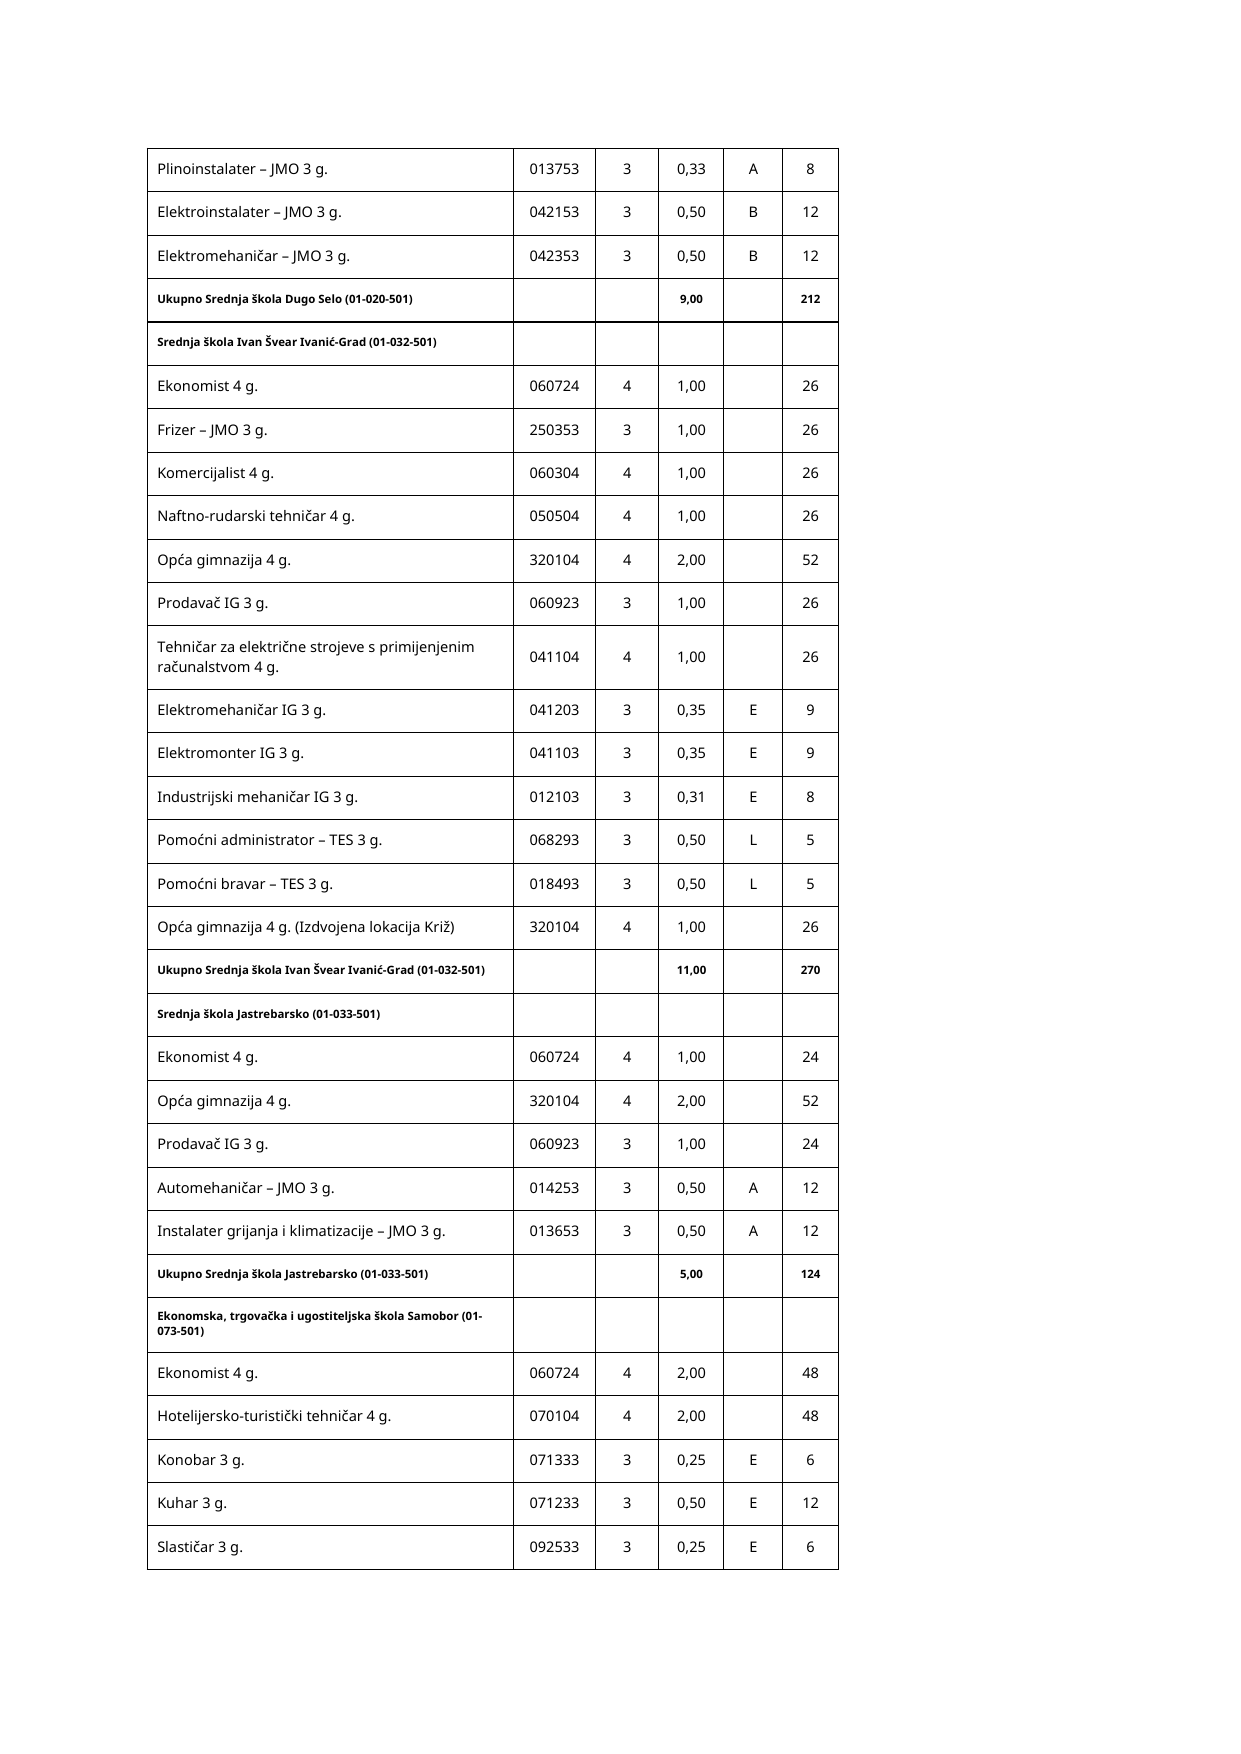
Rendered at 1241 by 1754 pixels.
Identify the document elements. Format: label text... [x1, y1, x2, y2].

table_cell Ukupno Srednja škola Dugo Selo (01-020-501) [148, 279, 513, 321]
table_cell 9 [783, 733, 838, 776]
table_cell 320104 [514, 540, 595, 582]
table_cell 3 [596, 192, 658, 234]
table_cell 6 [783, 1526, 838, 1569]
table_cell 041103 [514, 733, 595, 776]
table_cell 320104 [514, 1081, 595, 1123]
table_cell [514, 1298, 595, 1352]
table_cell [724, 453, 782, 495]
table_cell E [724, 1483, 782, 1525]
table_cell 3 [596, 1211, 658, 1253]
table_cell 3 [596, 733, 658, 776]
table_cell 3 [596, 409, 658, 452]
table_cell 11,00 [659, 950, 723, 993]
table_cell 3 [596, 583, 658, 625]
table_cell 1,00 [659, 496, 723, 538]
table_cell 060724 [514, 1037, 595, 1080]
table_cell 9 [783, 690, 838, 732]
table_cell [596, 323, 658, 365]
table_cell [596, 1298, 658, 1352]
table_cell Pomoćni bravar – TES 3 g. [148, 864, 513, 906]
table_cell 0,50 [659, 236, 723, 278]
table_cell 1,00 [659, 453, 723, 495]
table_cell B [724, 236, 782, 278]
table_cell Pomoćni administrator – TES 3 g. [148, 820, 513, 862]
table_cell E [724, 1440, 782, 1482]
table_cell 4 [596, 540, 658, 582]
table_cell Slastičar 3 g. [148, 1526, 513, 1569]
table_cell L [724, 820, 782, 862]
table_cell 8 [783, 149, 838, 191]
table_cell [783, 323, 838, 365]
table_cell [724, 323, 782, 365]
table_cell 060724 [514, 366, 595, 408]
table_cell 4 [596, 1081, 658, 1123]
table_cell 041203 [514, 690, 595, 732]
table_cell E [724, 690, 782, 732]
table_cell 3 [596, 149, 658, 191]
table_cell Ekonomist 4 g. [148, 1037, 513, 1080]
table_cell 092533 [514, 1526, 595, 1569]
table_cell 3 [596, 864, 658, 906]
table_cell 1,00 [659, 583, 723, 625]
table_cell 0,35 [659, 690, 723, 732]
table_cell [783, 994, 838, 1036]
table_cell 0,50 [659, 1211, 723, 1253]
table_cell 1,00 [659, 1124, 723, 1167]
table_cell 24 [783, 1037, 838, 1080]
table_cell 26 [783, 496, 838, 538]
table_cell [724, 994, 782, 1036]
table_cell [659, 323, 723, 365]
table_cell 124 [783, 1255, 838, 1297]
table_cell 3 [596, 777, 658, 819]
table_cell 0,33 [659, 149, 723, 191]
table_cell [514, 1255, 595, 1297]
table_cell Plinoinstalater – JMO 3 g. [148, 149, 513, 191]
table_cell 060923 [514, 1124, 595, 1167]
table_cell [724, 409, 782, 452]
table_cell 1,00 [659, 409, 723, 452]
table_cell 071233 [514, 1483, 595, 1525]
table_cell 0,50 [659, 864, 723, 906]
table_cell [659, 994, 723, 1036]
table_cell 250353 [514, 409, 595, 452]
table_cell [724, 583, 782, 625]
table_cell Opća gimnazija 4 g. (Izdvojena lokacija Križ) [148, 907, 513, 949]
table_cell E [724, 733, 782, 776]
table_cell Prodavač IG 3 g. [148, 1124, 513, 1167]
table_cell Ekonomist 4 g. [148, 366, 513, 408]
table_cell 060724 [514, 1353, 595, 1395]
table_cell [596, 994, 658, 1036]
table_cell 050504 [514, 496, 595, 538]
table_cell 3 [596, 1124, 658, 1167]
table_cell [596, 950, 658, 993]
table_cell 4 [596, 366, 658, 408]
table_cell 26 [783, 626, 838, 689]
table_cell Komercijalist 4 g. [148, 453, 513, 495]
table_cell 013753 [514, 149, 595, 191]
table_cell Elektromehaničar – JMO 3 g. [148, 236, 513, 278]
table_cell Srednja škola Ivan Švear Ivanić-Grad (01-032-501) [148, 323, 513, 365]
table_cell [724, 540, 782, 582]
table_cell 2,00 [659, 1081, 723, 1123]
table_cell 0,50 [659, 1168, 723, 1210]
table_cell 5,00 [659, 1255, 723, 1297]
table_cell 013653 [514, 1211, 595, 1253]
table_cell L [724, 864, 782, 906]
table_cell E [724, 1526, 782, 1569]
table_cell Konobar 3 g. [148, 1440, 513, 1482]
table_cell Srednja škola Jastrebarsko (01-033-501) [148, 994, 513, 1036]
table_cell 12 [783, 236, 838, 278]
table_cell 3 [596, 1168, 658, 1210]
table_cell 212 [783, 279, 838, 321]
table_cell 1,00 [659, 626, 723, 689]
table_cell Elektromehaničar IG 3 g. [148, 690, 513, 732]
table_cell 3 [596, 1483, 658, 1525]
table_cell Tehničar za električne strojeve s primijenjenim računalstvom 4 g. [148, 626, 513, 689]
table_cell 8 [783, 777, 838, 819]
table_cell 4 [596, 1396, 658, 1438]
table_cell 52 [783, 540, 838, 582]
table_cell 3 [596, 1440, 658, 1482]
table_cell Opća gimnazija 4 g. [148, 1081, 513, 1123]
table_cell 4 [596, 453, 658, 495]
table_cell 070104 [514, 1396, 595, 1438]
table_cell 2,00 [659, 1353, 723, 1395]
table_cell Elektroinstalater – JMO 3 g. [148, 192, 513, 234]
table_cell 060923 [514, 583, 595, 625]
table_cell 26 [783, 583, 838, 625]
table_cell 3 [596, 236, 658, 278]
table_cell 0,50 [659, 820, 723, 862]
table_cell 4 [596, 907, 658, 949]
table_cell Ukupno Srednja škola Ivan Švear Ivanić-Grad (01-032-501) [148, 950, 513, 993]
table_cell Automehaničar – JMO 3 g. [148, 1168, 513, 1210]
table_cell 1,00 [659, 366, 723, 408]
table_cell 071333 [514, 1440, 595, 1482]
table_cell 042153 [514, 192, 595, 234]
table_cell 4 [596, 1037, 658, 1080]
table_cell 26 [783, 453, 838, 495]
table_cell 52 [783, 1081, 838, 1123]
table_cell Elektromonter IG 3 g. [148, 733, 513, 776]
table_cell [724, 279, 782, 321]
table_cell [514, 994, 595, 1036]
table_cell 014253 [514, 1168, 595, 1210]
table_cell 9,00 [659, 279, 723, 321]
table_cell [724, 1353, 782, 1395]
table_cell [596, 279, 658, 321]
table_cell [724, 626, 782, 689]
table_cell 3 [596, 820, 658, 862]
table_cell Instalater grijanja i klimatizacije – JMO 3 g. [148, 1211, 513, 1253]
table_cell Ekonomist 4 g. [148, 1353, 513, 1395]
table_cell 0,50 [659, 192, 723, 234]
table_cell [596, 1255, 658, 1297]
table_cell 0,31 [659, 777, 723, 819]
table_cell 48 [783, 1353, 838, 1395]
table_cell Ukupno Srednja škola Jastrebarsko (01-033-501) [148, 1255, 513, 1297]
table_cell [783, 1298, 838, 1352]
table_cell 060304 [514, 453, 595, 495]
table_cell 320104 [514, 907, 595, 949]
table_cell A [724, 1211, 782, 1253]
table_cell 26 [783, 366, 838, 408]
table_cell 041104 [514, 626, 595, 689]
table_cell Kuhar 3 g. [148, 1483, 513, 1525]
table_cell B [724, 192, 782, 234]
table_cell A [724, 149, 782, 191]
table_cell 48 [783, 1396, 838, 1438]
table_cell 270 [783, 950, 838, 993]
table_cell Ekonomska, trgovačka i ugostiteljska škola Samobor (01-073-501) [148, 1298, 513, 1352]
table_cell 1,00 [659, 907, 723, 949]
table_cell [514, 323, 595, 365]
table_cell 1,00 [659, 1037, 723, 1080]
table_cell 068293 [514, 820, 595, 862]
table_cell 4 [596, 496, 658, 538]
table_cell 4 [596, 626, 658, 689]
table_cell Hotelijersko-turistički tehničar 4 g. [148, 1396, 513, 1438]
table_cell 2,00 [659, 540, 723, 582]
table_cell [724, 1298, 782, 1352]
table_cell 12 [783, 192, 838, 234]
table_cell [724, 1037, 782, 1080]
table_cell [514, 950, 595, 993]
table_cell 26 [783, 907, 838, 949]
table_cell 24 [783, 1124, 838, 1167]
table_cell 12 [783, 1168, 838, 1210]
table_cell Industrijski mehaničar IG 3 g. [148, 777, 513, 819]
table_cell 6 [783, 1440, 838, 1482]
table_cell A [724, 1168, 782, 1210]
table_cell 2,00 [659, 1396, 723, 1438]
table_cell Naftno-rudarski tehničar 4 g. [148, 496, 513, 538]
table_cell 0,25 [659, 1440, 723, 1482]
table_cell [724, 366, 782, 408]
table_cell 042353 [514, 236, 595, 278]
table_cell [724, 1124, 782, 1167]
table_cell 12 [783, 1483, 838, 1525]
table_cell 012103 [514, 777, 595, 819]
table_cell 3 [596, 1526, 658, 1569]
table_cell 018493 [514, 864, 595, 906]
table_cell [514, 279, 595, 321]
table_cell 26 [783, 409, 838, 452]
table_cell [659, 1298, 723, 1352]
table_cell [724, 496, 782, 538]
table_cell Prodavač IG 3 g. [148, 583, 513, 625]
table_cell 0,50 [659, 1483, 723, 1525]
table_cell [724, 1081, 782, 1123]
table_cell 3 [596, 690, 658, 732]
table_cell E [724, 777, 782, 819]
table_cell 5 [783, 820, 838, 862]
table_cell 0,25 [659, 1526, 723, 1569]
table_cell 5 [783, 864, 838, 906]
table_cell [724, 1396, 782, 1438]
table_cell Frizer – JMO 3 g. [148, 409, 513, 452]
table_cell Opća gimnazija 4 g. [148, 540, 513, 582]
table_cell 0,35 [659, 733, 723, 776]
table_cell [724, 950, 782, 993]
table_cell [724, 907, 782, 949]
table_cell 12 [783, 1211, 838, 1253]
table_cell [724, 1255, 782, 1297]
table_cell 4 [596, 1353, 658, 1395]
